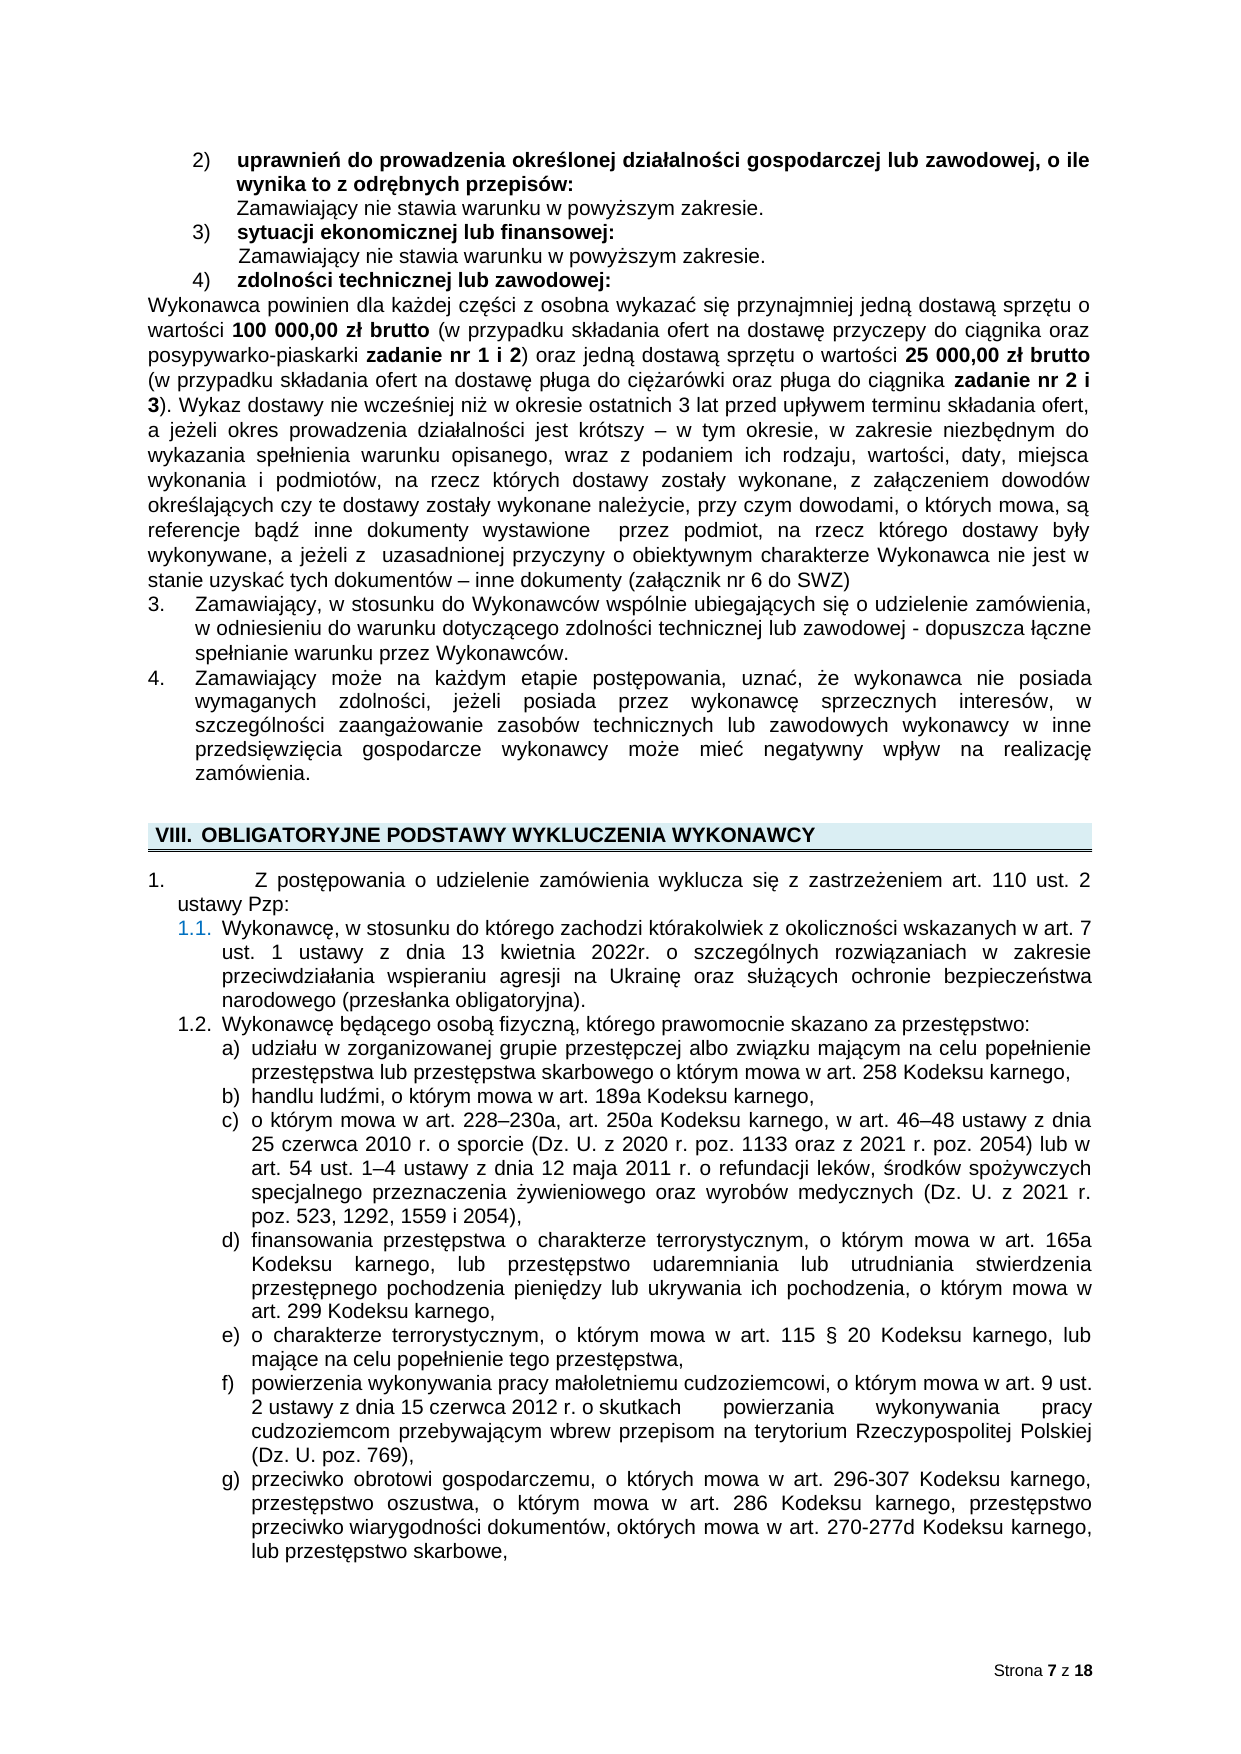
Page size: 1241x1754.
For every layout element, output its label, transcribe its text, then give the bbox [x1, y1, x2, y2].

list Wykonawcę będącego osobą fizyczną, którego prawomocnie skazano za przestępstwo: [177, 1012, 1092, 1036]
list Zamawiający może na każdym etapie postępowania, uznać, że wykonawca nie posiada wymaganych zdolności, jeżeli posiada przez wykonawcę sprzecznych interesów, w szczególności zaangażowanie zasobów technicznych lub zawodowych wykonawcy w inne przedsięwzięcia gospodarcze wykonawcy może mieć negatywny wpływ na realizację zamówienia. [148, 665, 1092, 785]
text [236, 196, 1090, 219]
text f) powierzenia wykonywania pracy małoletniemu cudzoziemcowi, o którym mowa w art. 9 ust. 2 ustawy z dnia 15 czerwca 2012 r. o skutkach powierzania wykonywania pracy cudzoziemcom przebywającym wbrew przepisom na terytorium Rzeczypospolitej Polskiej (Dz. U. poz. 769), [222, 1371, 1092, 1467]
list Zamawiający, w stosunku do Wykonawców wspólnie ubiegających się o udzielenie zamówienia, w odniesieniu do warunku dotyczącego zdolności technicznej lub zawodowej - dopuszcza łączne spełnianie warunku przez Wykonawców. [148, 592, 1093, 665]
list Wykonawcę, w stosunku do którego zachodzi którakolwiek z okoliczności wskazanych w art. 7 ust. 1 ustawy z dnia 13 kwietnia 2022r. o szczególnych rozwiązaniach w zakresie przeciwdziałania wspieraniu agresji na Ukrainę oraz służących ochronie bezpieczeństwa narodowego (przesłanka obligatoryjna). [177, 916, 1092, 1012]
list OBLIGATORYJNE PODSTAWY WYKLUCZENIA WYKONAWCY [148, 823, 1092, 849]
text e) o charakterze terrorystycznym, o którym mowa w art. 115 § 20 Kodeksu karnego, lub mające na celu popełnienie tego przestępstwa, [222, 1323, 1092, 1371]
list zdolności technicznej lub zawodowej: [192, 267, 1090, 291]
text Zamawiający nie stawia warunku w powyższym zakresie. [238, 243, 1090, 267]
text c) o którym mowa w art. 228–230a, art. 250a Kodeksu karnego, w art. 46–48 ustawy z dnia 25 czerwca 2010 r. o sporcie (Dz. U. z 2020 r. poz. 1133 oraz z 2021 r. poz. 2054) lub w art. 54 ust. 1–4 ustawy z dnia 12 maja 2011 r. o refundacji leków, środków spożywczych specjalnego przeznaczenia żywieniowego oraz wyrobów medycznych (Dz. U. z 2021 r. poz. 523, 1292, 1559 i 2054), [222, 1108, 1092, 1227]
text d) finansowania przestępstwa o charakterze terrorystycznym, o którym mowa w art. 165a Kodeksu karnego, lub przestępstwo udaremniania lub utrudniania stwierdzenia przestępnego pochodzenia pieniędzy lub ukrywania ich pochodzenia, o którym mowa w art. 299 Kodeksu karnego, [222, 1227, 1092, 1323]
list Z postępowania o udzielenie zamówienia wyklucza się z zastrzeżeniem art. 110 ust. 2 ustawy Pzp: [148, 868, 1092, 916]
list uprawnień do prowadzenia określonej działalności gospodarczej lub zawodowej, o ile wynika to z odrębnych przepisów: [192, 148, 1090, 196]
text a) udziału w zorganizowanej grupie przestępczej albo związku mającym na celu popełnienie przestępstwa lub przestępstwa skarbowego o którym mowa w art. 258 Kodeksu karnego, [222, 1036, 1092, 1084]
list sytuacji ekonomicznej lub finansowej: [192, 219, 1090, 243]
text g) przeciwko obrotowi gospodarczemu, o których mowa w art. 296-307 Kodeksu karnego, przestępstwo oszustwa, o którym mowa w art. 286 Kodeksu karnego, przestępstwo przeciwko wiarygodności dokumentów, o których mowa w art. 270-277d Kodeksu karnego, lub przestępstwo skarbowe, [222, 1467, 1092, 1563]
text b) handlu ludźmi, o którym mowa w art. 189a Kodeksu karnego, [222, 1084, 1092, 1108]
text Wykonawca powinien dla każdej części z osobna wykazać się przynajmniej jedną dostawą sprzętu o wartości 100 000,00 zł brutto (w przypadku składania ofert na dostawę przyczepy do ciągnika oraz posypywarko-piaskarki zadanie nr 1 i 2) oraz jedną dostawą sprzętu o wartości 25 000,00 zł brutto (w przypadku składania ofert na dostawę pługa do ciężarówki oraz pługa do ciągnika zadanie nr 2 i 3). Wykaz dostawy nie wcześniej niż w okresie ostatnich 3 lat przed upływem terminu składania ofert, a jeżeli okres prowadzenia działalności jest krótszy – w tym okresie, w zakresie niezbędnym do wykazania spełnienia warunku opisanego, wraz z podaniem ich rodzaju, wartości, daty, miejsca wykonania i podmiotów, na rzecz których dostawy zostały wykonane, z załączeniem dowodów określających czy te dostawy zostały wykonane należycie, przy czym dowodami, o których mowa, są referencje bądź inne dokumenty wystawione przez podmiot, na rzecz którego dostawy były wykonywane, a jeżeli z uzasadnionej przyczyny o obiektywnym charakterze Wykonawca nie jest w stanie uzyskać tych dokumentów – inne dokumenty (załącznik nr 6 do SWZ) [148, 291, 1090, 591]
